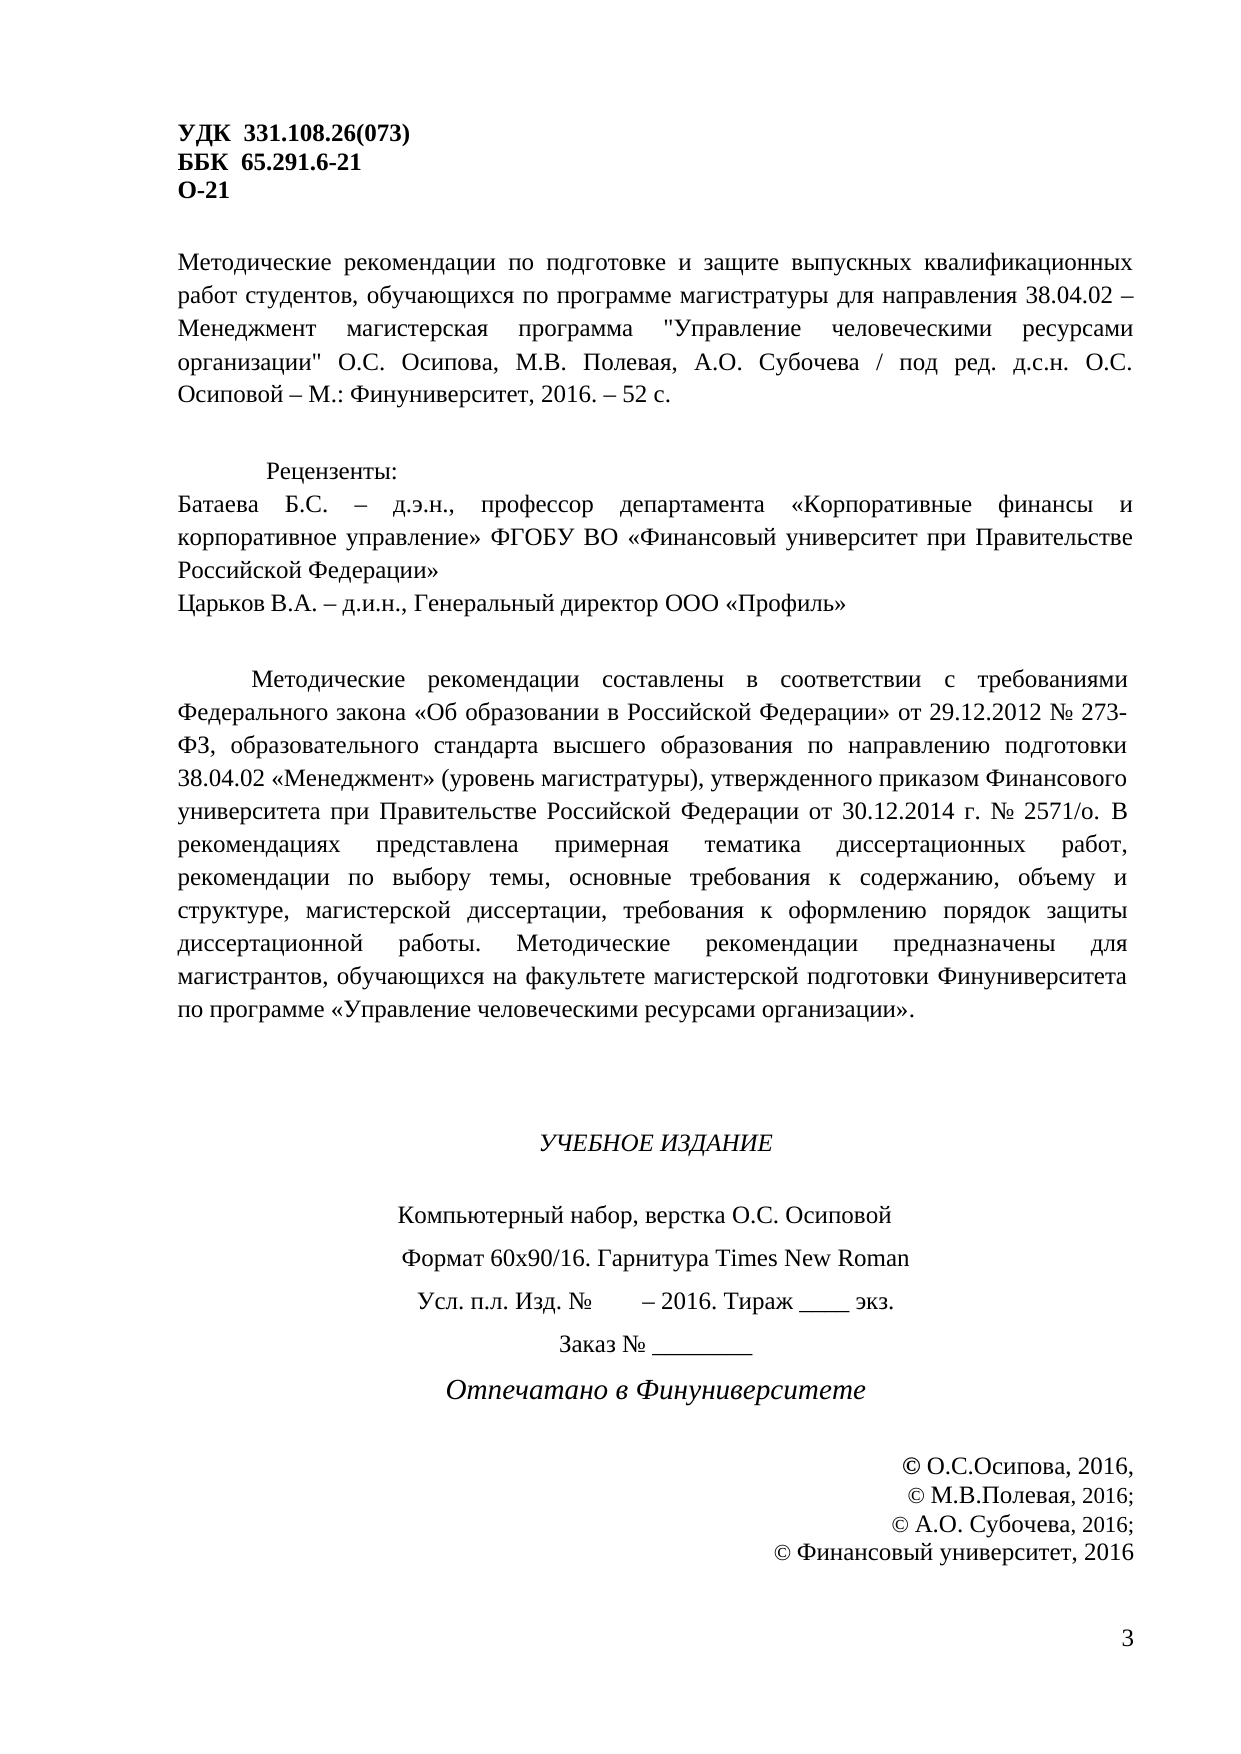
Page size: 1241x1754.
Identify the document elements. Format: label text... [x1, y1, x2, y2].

text Царьков В.А. – д.и.н., Генеральный директор ООО «Профиль» [177, 588, 1134, 617]
text УЧЕБНОЕ ИЗДАНИЕ [177, 1128, 1134, 1157]
text © А.О. Субочева, 2016; [177, 1509, 1134, 1537]
text О-21 [177, 176, 1134, 204]
text УДК 331.108.26(073) [177, 118, 1134, 147]
text Заказ № ________ [177, 1329, 1134, 1358]
text Усл. п.л. Изд. № – 2016. Тираж ____ экз. [177, 1286, 1134, 1315]
text © М.В.Полевая, 2016; [177, 1480, 1134, 1509]
text Методические рекомендации составлены в соответствии с требованиями Федерального закона «Об образовании в Российской Федерации» от 29.12.2012 № 273-ФЗ, образовательного стандарта высшего образования по направлению подготовки 38.04.02 «Менеджмент» (уровень магистратуры), утвержденного приказом Финансового университета при Правительстве Российской Федерации от 30.12.2014 г. № 2571/о. В рекомендациях представлена примерная тематика диссертационных работ, рекомендации по выбору темы, основные требования к содержанию, объему и структуре, магистерской диссертации, требования к оформлению порядок защиты диссертационной работы. Методические рекомендации предназначены для магистрантов, обучающихся на факультете магистерской подготовки Финуниверситета по программе «Управление человеческими ресурсами организации». [177, 664, 1128, 1023]
text © О.С.Осипова, 2016, [177, 1451, 1134, 1480]
text © Финансовый университет, 2016 [177, 1537, 1134, 1566]
text Батаева Б.С. – д.э.н., профессор департамента «Корпоративные финансы и корпоративное управление» ФГОБУ ВО «Финансовый университет при Правительстве Российской Федерации» [177, 489, 1134, 583]
text Компьютерный набор, верстка О.С. Осиповой [177, 1200, 1134, 1228]
text Формат 60х90/16. Гарнитура Times New Roman [177, 1243, 1134, 1272]
text Рецензенты: [177, 456, 1134, 484]
text Отпечатано в Финуниверситете [177, 1372, 1134, 1406]
text ББК 65.291.6-21 [177, 147, 1134, 176]
text Методические рекомендации по подготовке и защите выпускных квалификационных работ студентов, обучающихся по программе магистратуры для направления 38.04.02 –Менеджмент магистерская программа "Управление человеческими ресурсами организации" О.С. Осипова, М.В. Полевая, А.О. Субочева / под ред. д.с.н. О.С. Осиповой – М.: Финуниверситет, 2016. – 52 с. [177, 247, 1134, 408]
